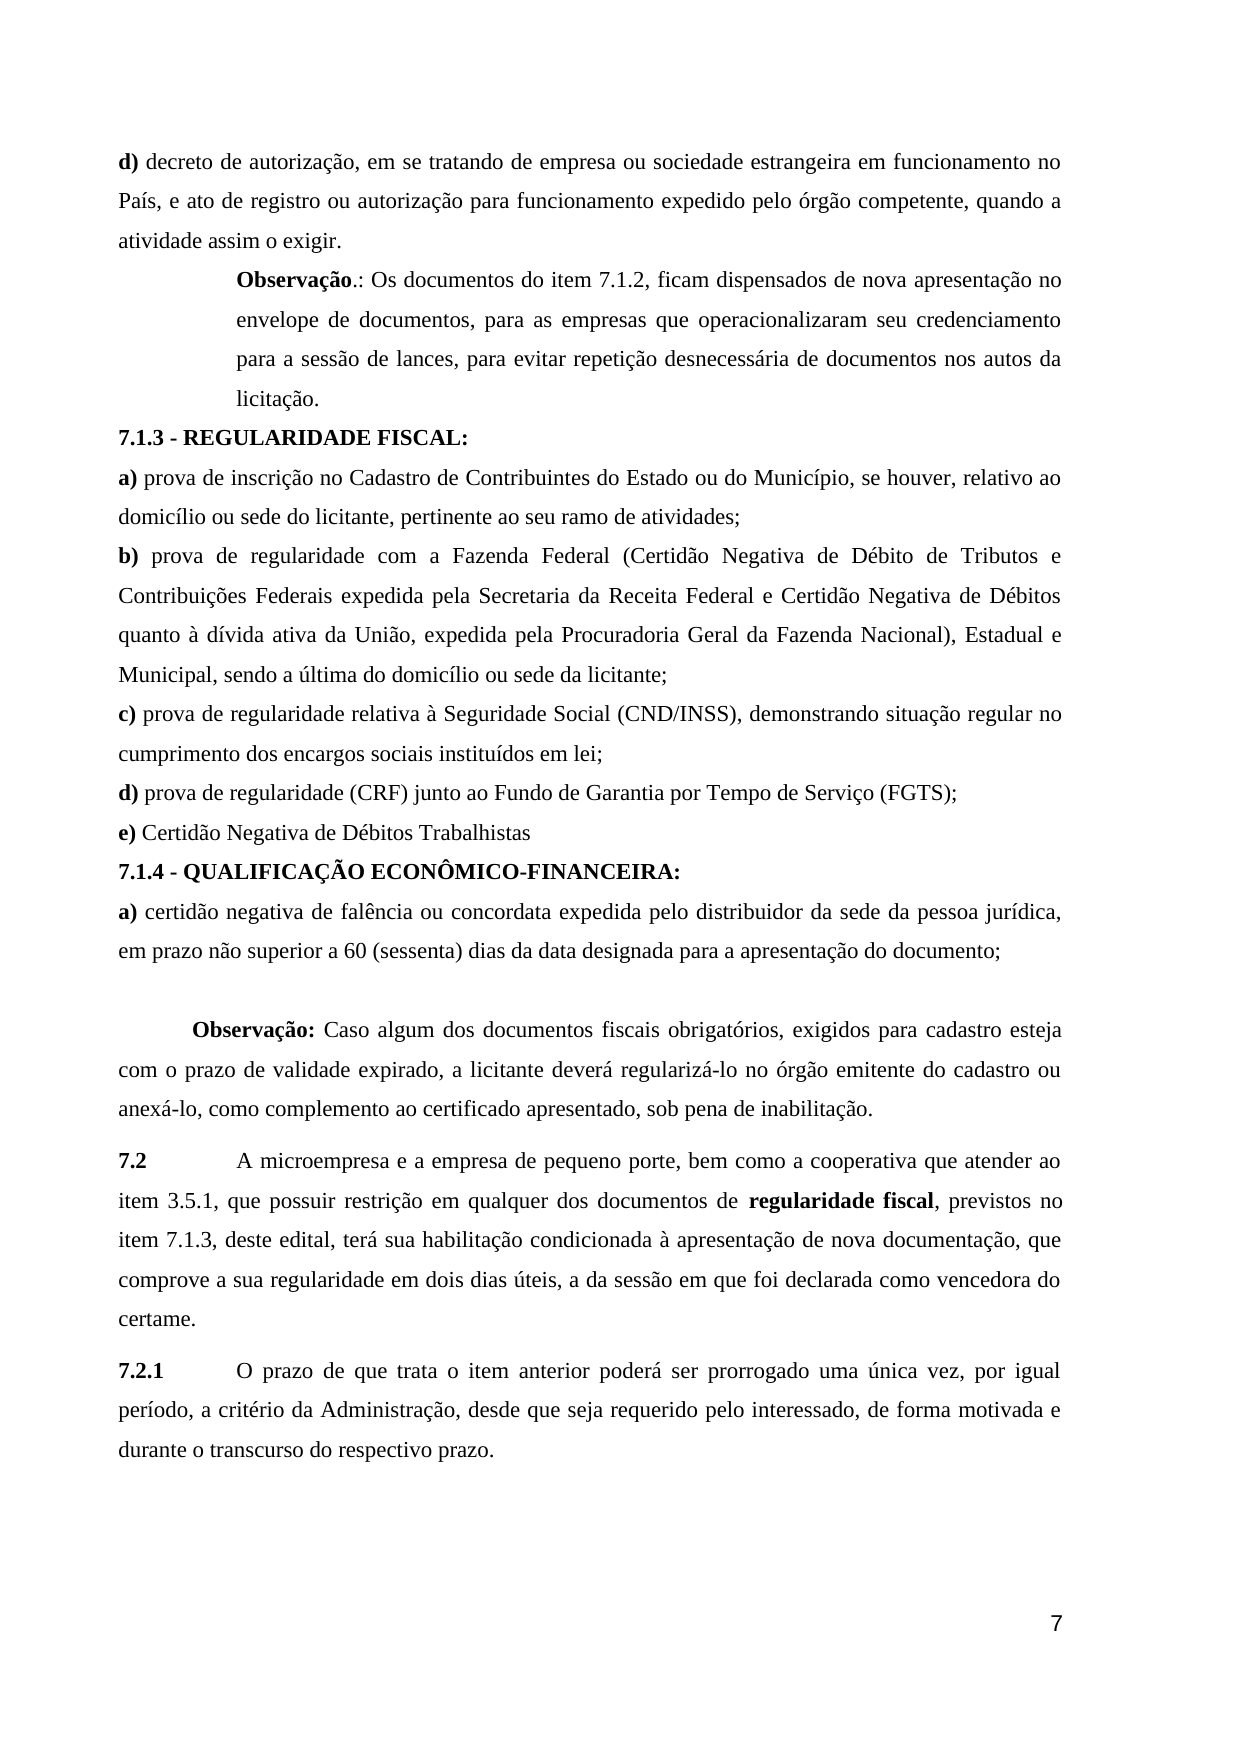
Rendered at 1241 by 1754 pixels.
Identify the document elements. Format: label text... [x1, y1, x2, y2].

text c) prova de regularidade relativa à Seguridade Social (CND/INSS), demonstrando situação regular no cumprimento dos encargos sociais instituídos em lei; [118, 700, 1063, 766]
text d) prova de regularidade (CRF) junto ao Fundo de Garantia por Tempo de Serviço (FGTS); [118, 779, 1063, 806]
text b) prova de regularidade com a Fazenda Federal (Certidão Negativa de Débito de Tributos e Contribuições Federais expedida pela Secretaria da Receita Federal e Certidão Negativa de Débitos quanto à dívida ativa da União, expedida pela Procuradoria Geral da Fazenda Nacional), Estadual e Municipal, sendo a última do domicílio ou sede da licitante; [118, 542, 1063, 687]
text 7.1.3 - REGULARIDADE FISCAL: [118, 424, 1063, 450]
text 7.1.4 - QUALIFICAÇÃO ECONÔMICO-FINANCEIRA: [118, 858, 1063, 885]
text Observação.: Os documentos do item 7.1.2, ficam dispensados de nova apresentação no envelope de documentos, para as empresas que operacionalizaram seu credenciamento para a sessão de lances, para evitar repetição desnecessária de documentos nos autos da licitação. [236, 266, 1063, 411]
text e) Certidão Negativa de Débitos Trabalhistas [118, 819, 1063, 845]
text d) decreto de autorização, em se tratando de empresa ou sociedade estrangeira em funcionamento no País, e ato de registro ou autorização para funcionamento expedido pelo órgão competente, quando a atividade assim o exigir. [118, 148, 1063, 253]
text Observação: Caso algum dos documentos fiscais obrigatórios, exigidos para cadastro esteja com o prazo de validade expirado, a licitante deverá regularizá-lo no órgão emitente do cadastro ou anexá-lo, como complemento ao certificado apresentado, sob pena de inabilitação. [118, 1016, 1063, 1122]
text 7.2 A microempresa e a empresa de pequeno porte, bem como a cooperativa que atender ao item 3.5.1, que possuir restrição em qualquer dos documentos de regularidade fiscal, previstos no item 7.1.3, deste edital, terá sua habilitação condicionada à apresentação de nova documentação, que comprove a sua regularidade em dois dias úteis, a da sessão em que foi declarada como vencedora do certame. [118, 1147, 1063, 1331]
text 7.2.1 O prazo de que trata o item anterior poderá ser prorrogado uma única vez, por igual período, a critério da Administração, desde que seja requerido pelo interessado, de forma motivada e durante o transcurso do respectivo prazo. [118, 1357, 1063, 1462]
text a) prova de inscrição no Cadastro de Contribuintes do Estado ou do Município, se houver, relativo ao domicílio ou sede do licitante, pertinente ao seu ramo de atividades; [118, 463, 1063, 529]
text a) certidão negativa de falência ou concordata expedida pelo distribuidor da sede da pessoa jurídica, em prazo não superior a 60 (sessenta) dias da data designada para a apresentação do documento; [118, 898, 1063, 964]
